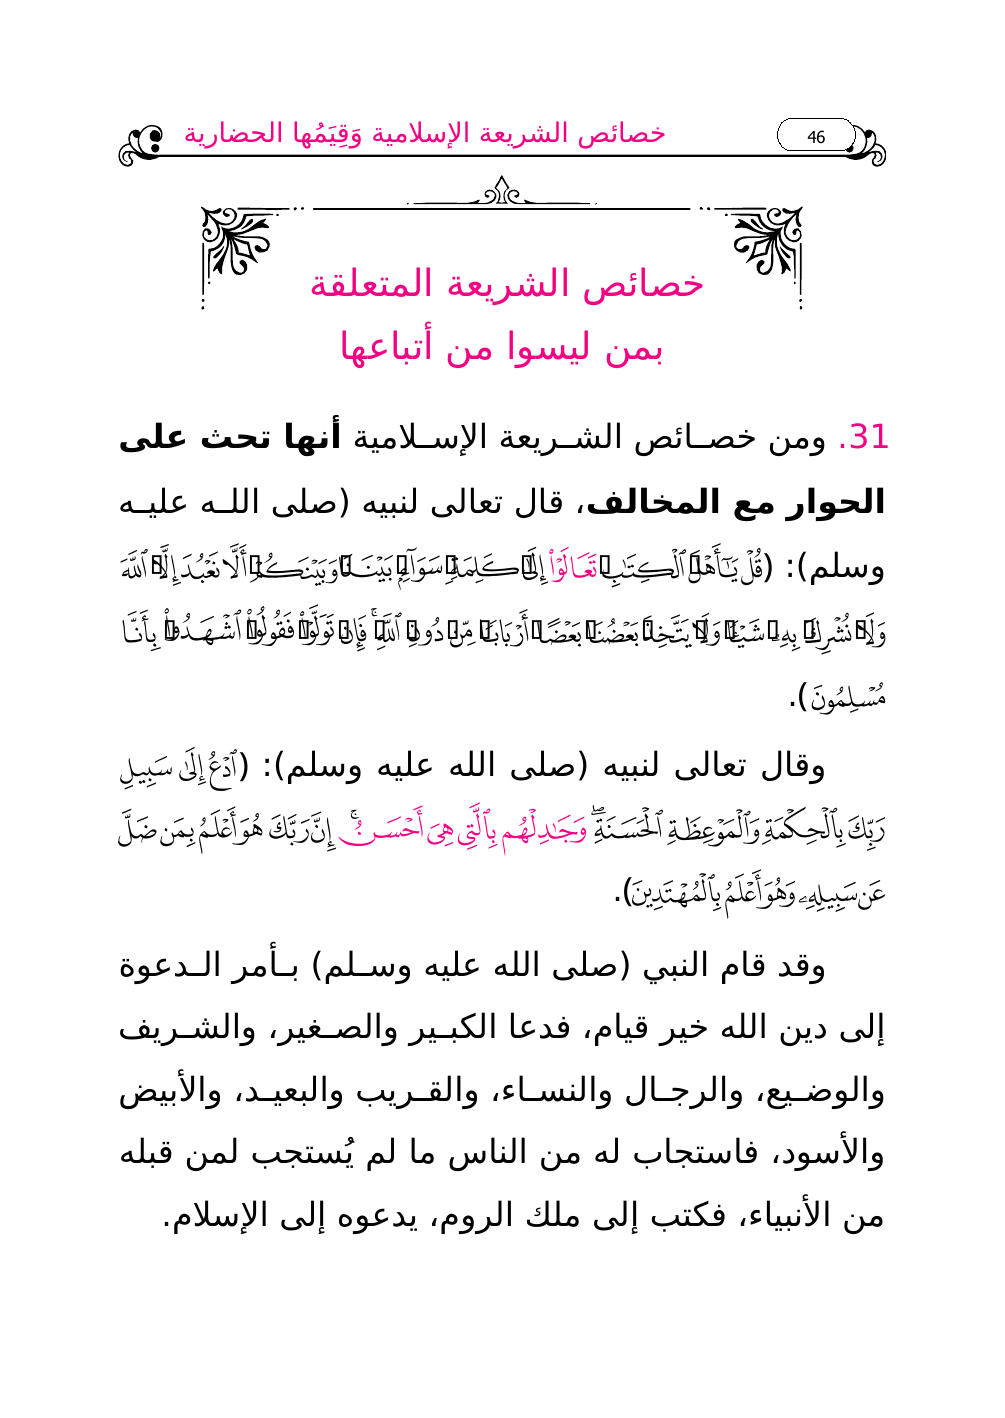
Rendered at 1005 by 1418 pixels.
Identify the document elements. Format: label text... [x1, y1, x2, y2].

text وقد قام النبي (صلى الله عليه وسلم) بأمر الدعوة إلى دين الله خير قيام، فدعا الكبير والصغير، والشريف والوضيع، والرجال والنساء، والقريب والبعيد، والأبيض والأسود، فاستجاب له من الناس ما لم يُستجب لمن قبله من الأنبياء، فكتب إلى ملك الروم، يدعوه إلى الإسلام. [118, 926, 886, 1238]
text وقال تعالى لنبيه (صلى الله عليه وسلم): ﴿ﮦ ﮧ ﮨ ﮩ ﮪ ﮫ ﮬ ﮭ ﮮ ﮯ ﮰ ﮱ ﯓ ﯔ ﯕ ﯖ ﯗ ﯘ ﯙ ﯚ ﯛ ﯜ ﯝ ﯞ ﯟ﴾. [118, 726, 886, 913]
text خصائص الشريعة المتعلقة بمن ليسوا من أتباعها [118, 247, 886, 372]
list ومن خصائص الشريعة الإسلامية أنها تحث على الحوار مع المخالف، قال تعالى لنبيه (صلى الله عليه وسلم): ﴿ﭪ ﭫ ﭬ ﭭ ﭮ ﭯ ﭰ ﭱ ﭲ ﭳ ﭴ ﭵ ﭶ ﭷ ﭸ ﭹ ﭺ ﭻ ﭼ ﭽ ﭾ ﭿ ﮀ ﮁ ﮂ ﮃ ﮄ ﮅ ﮆ ﮇ ﮈ ﮉ﴾. [118, 397, 886, 720]
